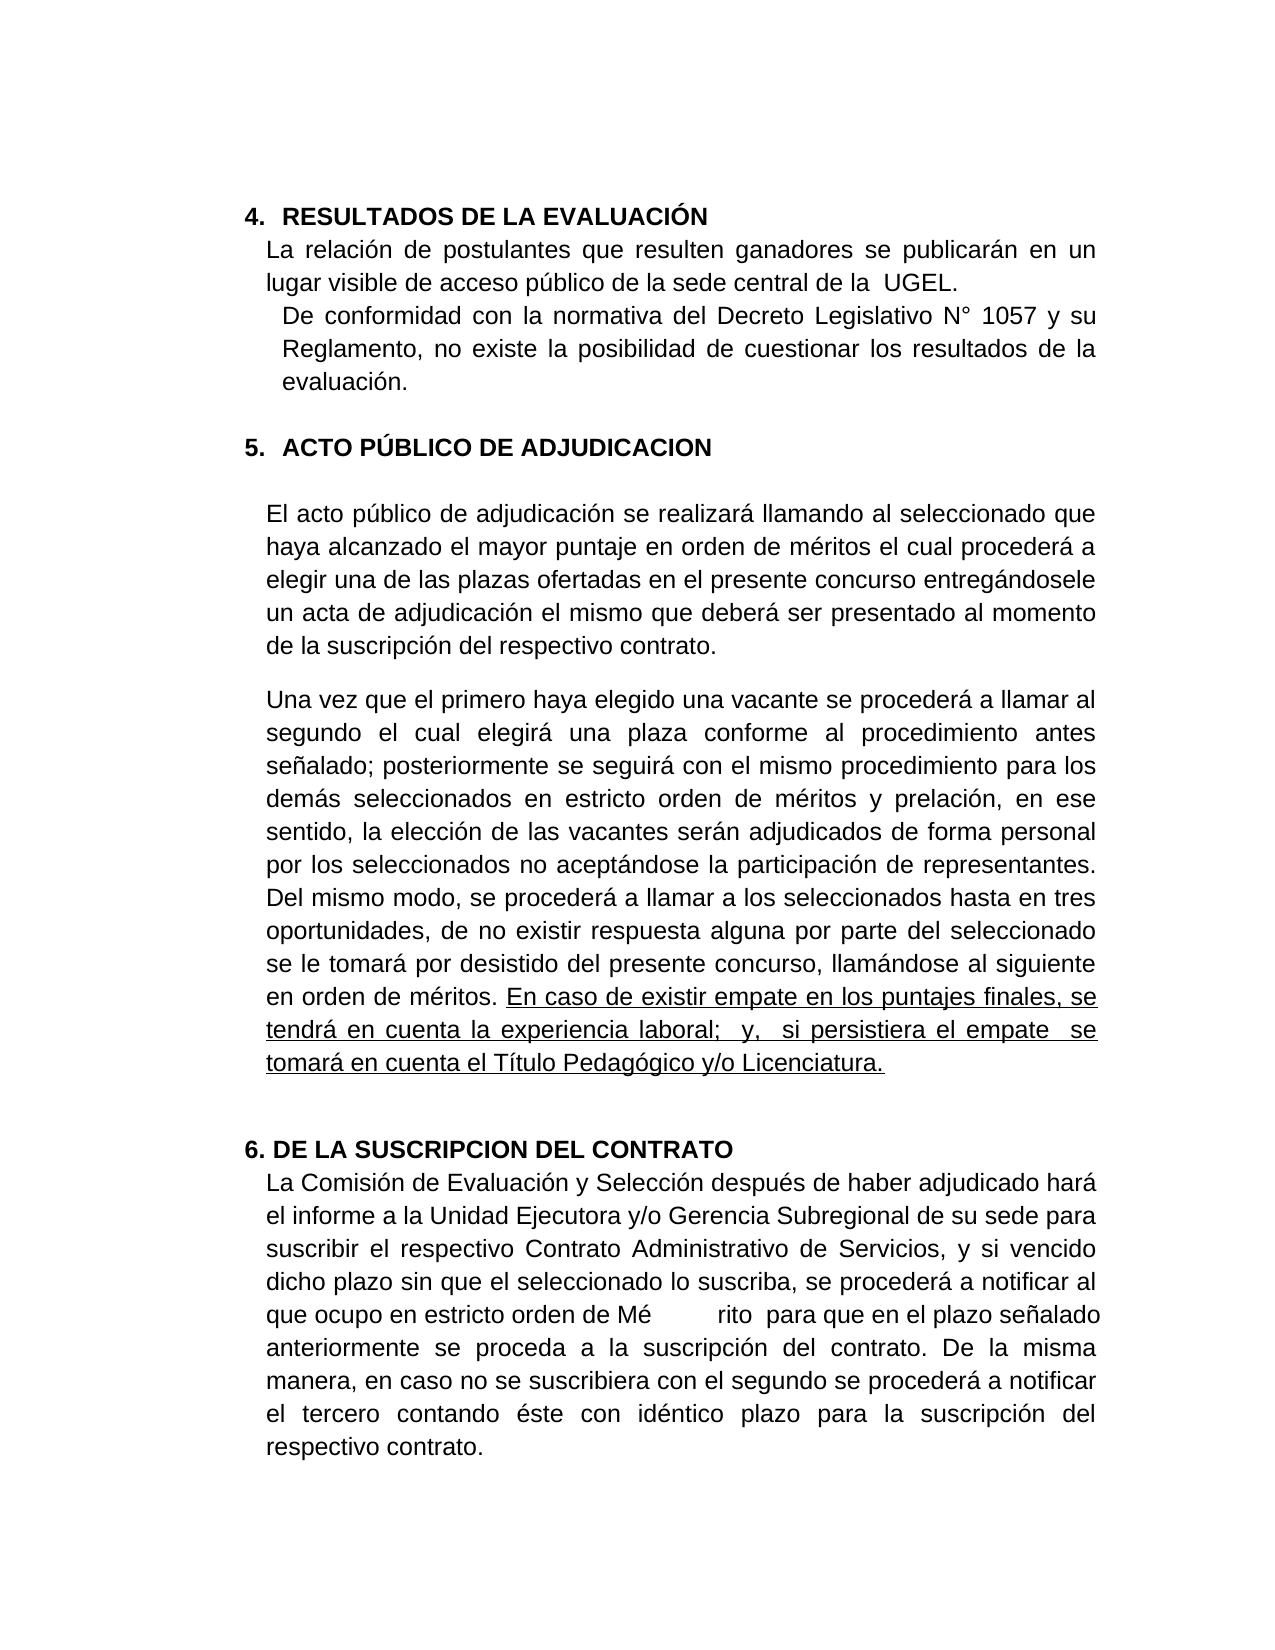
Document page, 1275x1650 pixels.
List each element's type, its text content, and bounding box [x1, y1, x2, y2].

list ACTO PÚBLICO DE ADJUDICACION [244, 433, 1098, 461]
subtitle La relación de postulantes que resulten ganadores se publicarán en un lugar visible de acceso público de la sede central de la UGEL. [266, 234, 1098, 296]
subtitle De conformidad con la normativa del Decreto Legislativo N° 1057 y su Reglamento, no existe la posibilidad de cuestionar los resultados de la evaluación. [282, 301, 1098, 395]
list RESULTADOS DE LA EVALUACIÓN [244, 202, 1098, 230]
text Una vez que el primero haya elegido una vacante se procederá a llamar al segundo el cual elegirá una plaza conforme al procedimiento antes señalado; posteriormente se seguirá con el mismo procedimiento para los demás seleccionados en estricto orden de méritos y prelación, en ese sentido, la elección de las vacantes serán adjudicados de forma personal por los seleccionados no aceptándose la participación de representantes. Del mismo modo, se procederá a llamar a los seleccionados hasta en tres oportunidades, de no existir respuesta alguna por parte del seleccionado se le tomará por desistido del presente concurso, llamándose al siguiente en orden de méritos. En caso de existir empate en los puntajes finales, se tendrá en cuenta la experiencia laboral; y, si persistiera el empate se tomará en cuenta el Título Pedagógico y/o Licenciatura. [266, 685, 1098, 1040]
list DE LA SUSCRIPCION DEL CONTRATO [244, 1135, 1098, 1163]
text La Comisión de Evaluación y Selección después de haber adjudicado hará el informe a la Unidad Ejecutora y/o Gerencia Subregional de su sede para suscribir el respectivo Contrato Administrativo de Servicios, y si vencido dicho plazo sin que el seleccionado lo suscriba, se procederá a notificar al que ocupo en estricto orden de Mé rito para que en el plazo señalado anteriormente se proceda a la suscripción del contrato. De la misma manera, en caso no se suscribiera con el segundo se procederá a notificar el tercero contando éste con idéntico plazo para la suscripción del respectivo contrato. [266, 1168, 1098, 1461]
text El acto público de adjudicación se realizará llamando al seleccionado que haya alcanzado el mayor puntaje en orden de méritos el cual procederá a elegir una de las plazas ofertadas en el presente concurso entregándosele un acta de adjudicación el mismo que deberá ser presentado al momento de la suscripción del respectivo contrato. [266, 499, 1098, 659]
